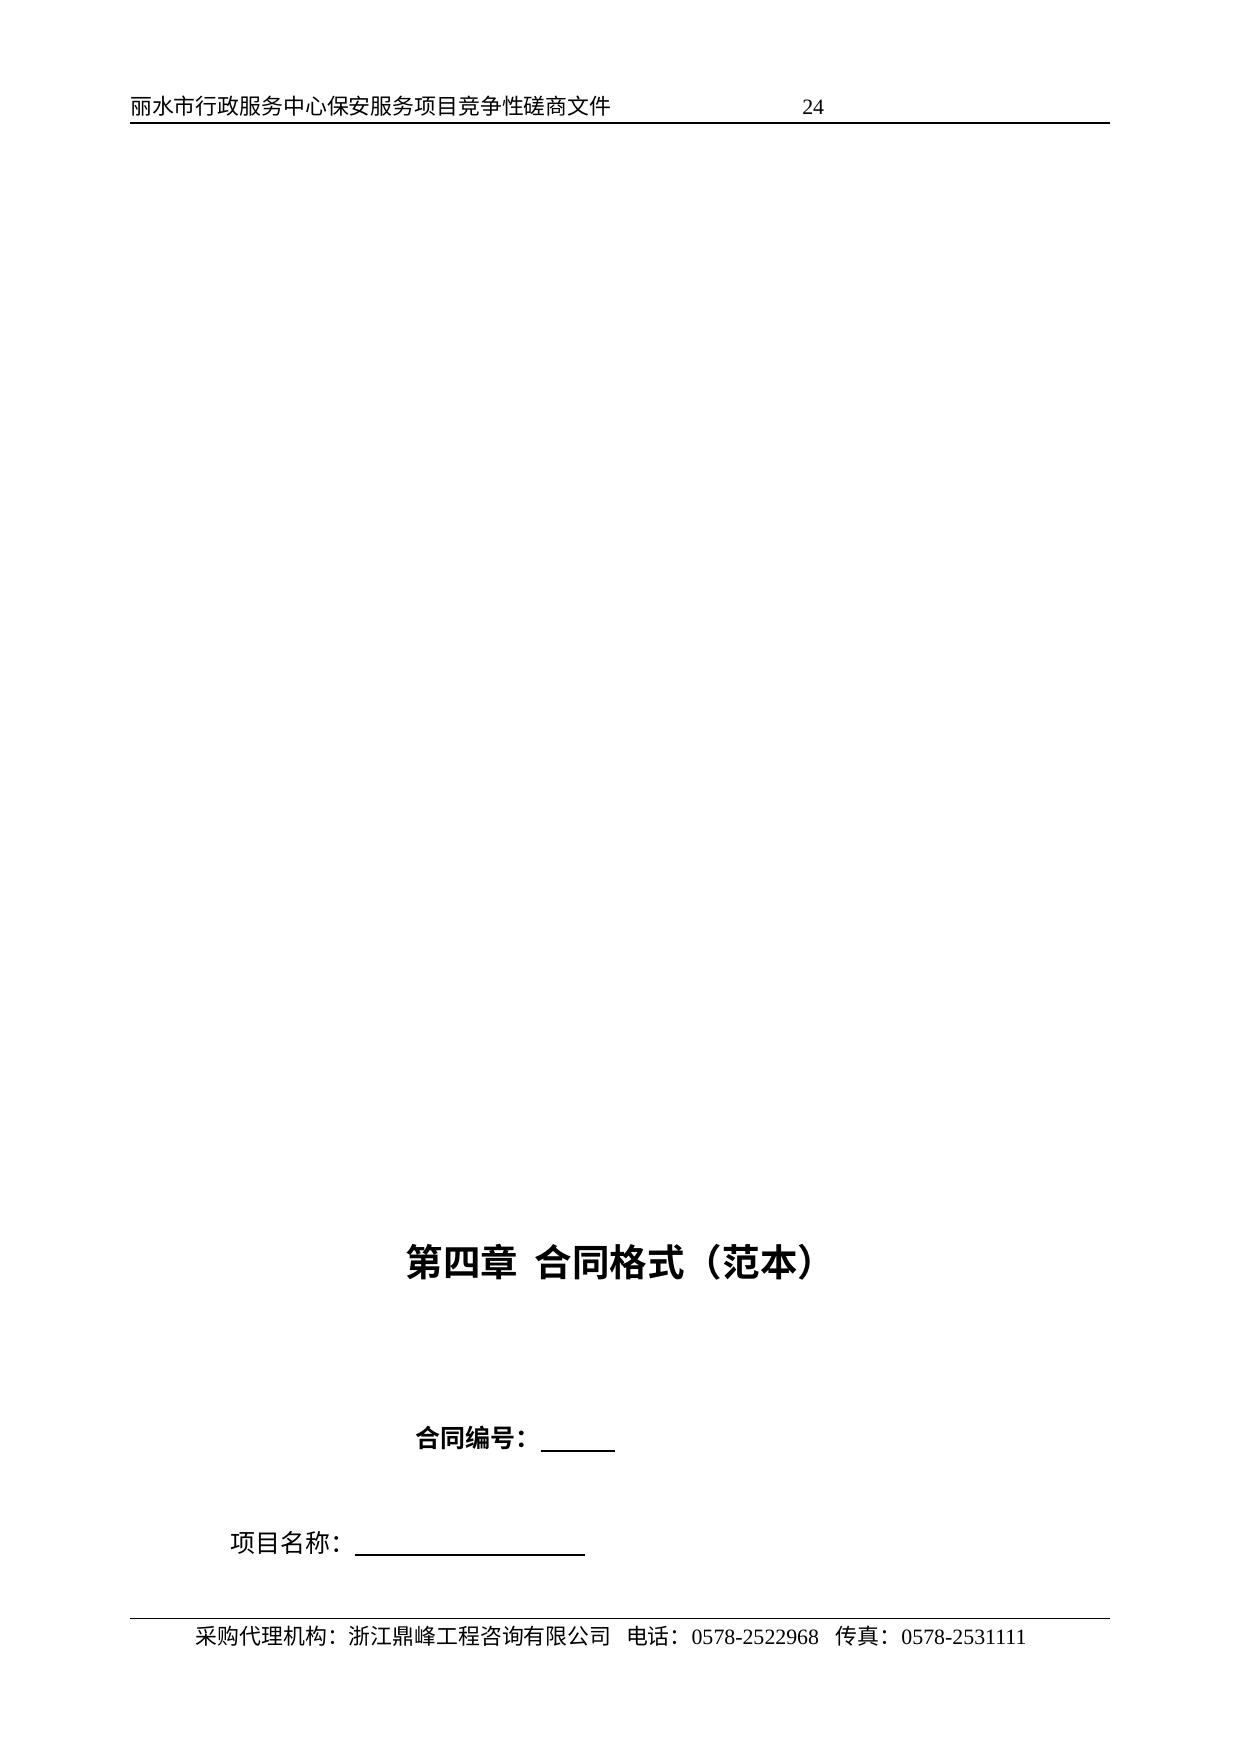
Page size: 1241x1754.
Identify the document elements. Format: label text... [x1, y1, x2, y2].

text 项目名称： [130, 1523, 1110, 1559]
subtitle 第四章 合同格式（范本） [130, 1229, 1110, 1288]
text 合同编号： [130, 1419, 1110, 1455]
